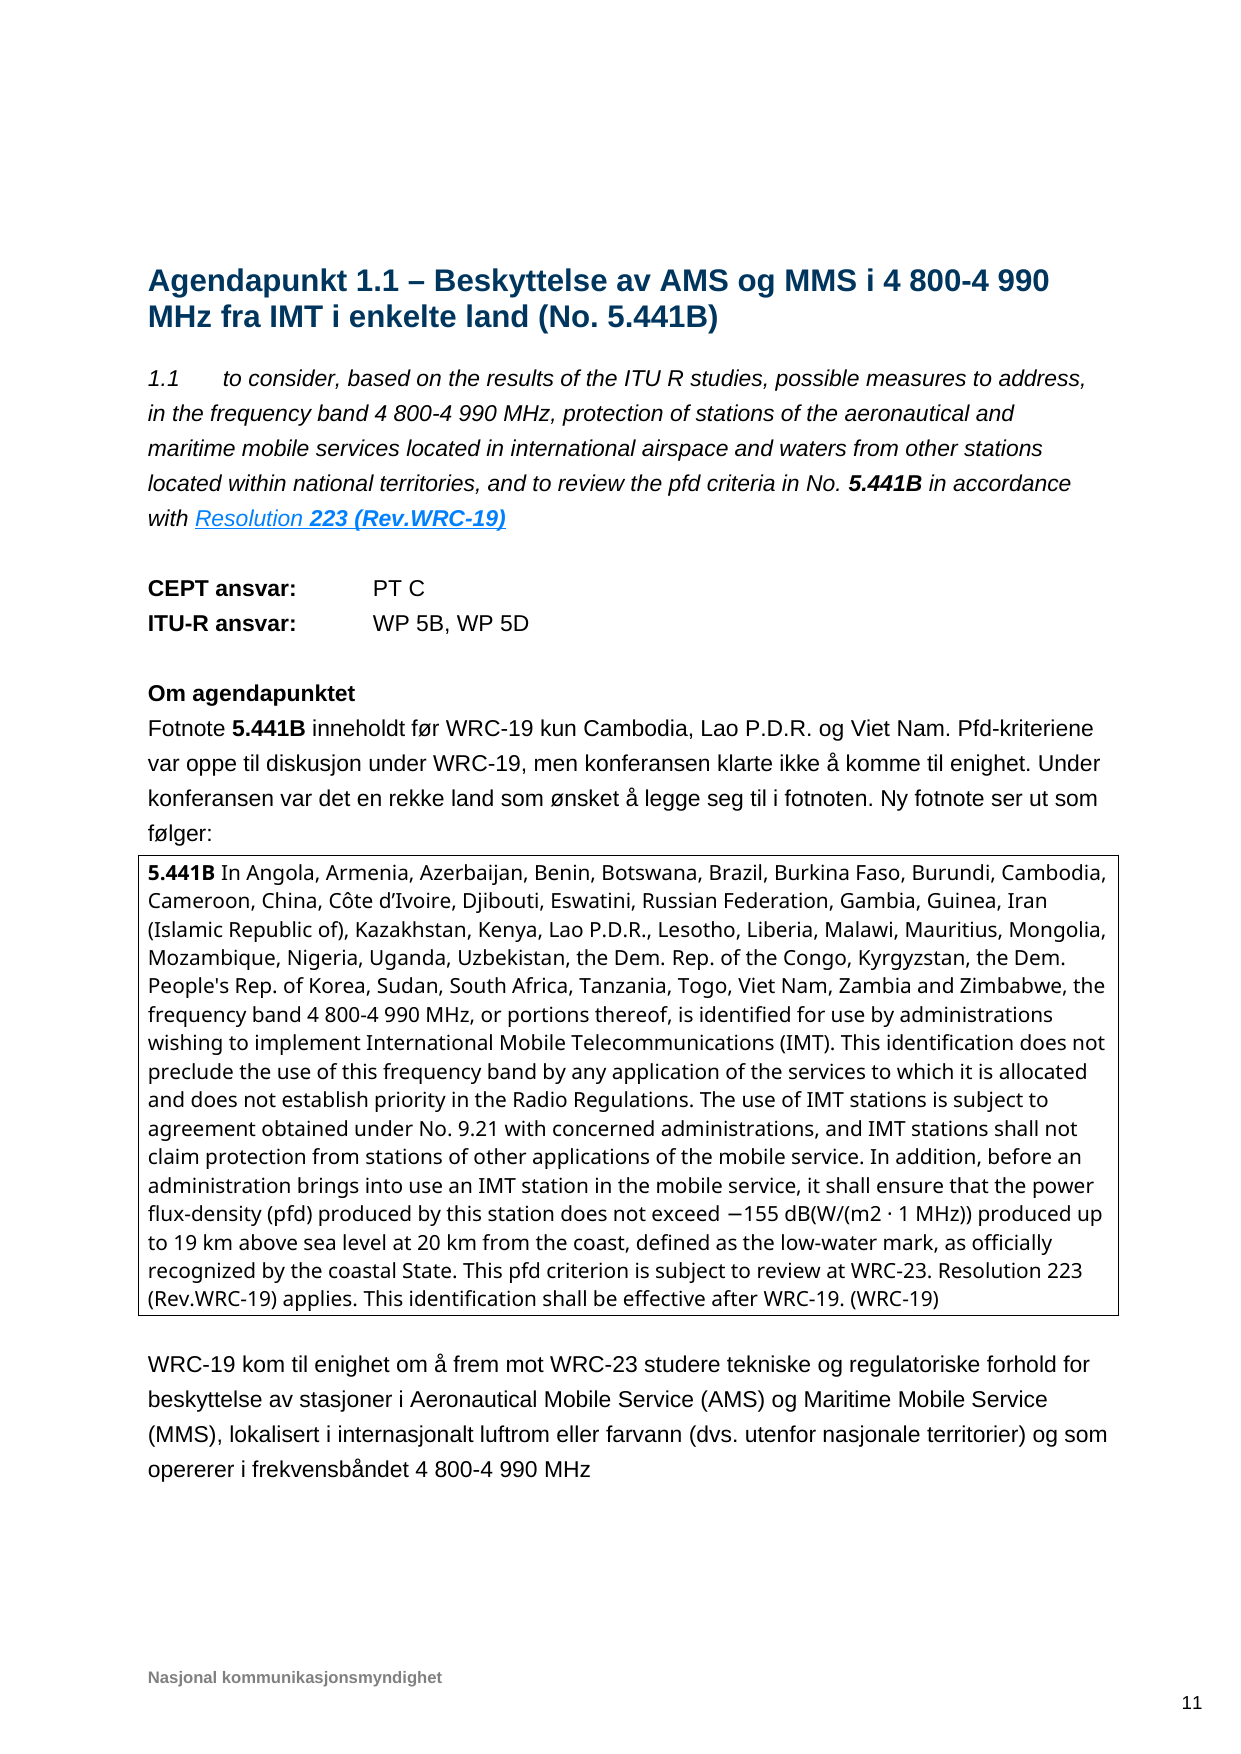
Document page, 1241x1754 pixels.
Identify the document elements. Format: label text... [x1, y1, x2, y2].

text CEPT ansvar: PT C [148, 575, 1110, 601]
text WRC-19 kom til enighet om å frem mot WRC-23 studere tekniske og regulatoriske forhold for beskyttelse av stasjoner i Aeronautical Mobile Service (AMS) og Maritime Mobile Service (MMS), lokalisert i internasjonalt luftrom eller farvann (dvs. utenfor nasjonale territorier) og som opererer i frekvensbåndet 4 800-4 990 MHz [148, 1351, 1110, 1482]
text Om agendapunktet [148, 680, 1110, 706]
text 1.1 ​​ to consider, based on the results of the ITU R studies, possible measures to address, in the frequency band 4 800-4 990 MHz, protection of stations of the aeronautical and maritime mobile services located in international airspace and waters from other stations located within national territories, and to review the pfd criteria in No. 5.441B in accordance with Resolution 223 (Rev.WRC-19) [148, 365, 1110, 531]
text Fotnote 5.441B inneholdt før WRC-19 kun Cambodia, Lao P.D.R. og Viet Nam. Pfd-kriteriene var oppe til diskusjon under WRC-19, men konferansen klarte ikke å komme til enighet. Under konferansen var det en rekke land som ønsket å legge seg til i fotnoten. Ny fotnote ser ut som følger: [148, 715, 1110, 846]
text 5.441B In Angola, Armenia, Azerbaijan, Benin, Botswana, Brazil, Burkina Faso, Burundi, Cambodia, Cameroon, China, Côte d’Ivoire, Djibouti, Eswatini, Russian Federation, Gambia, Guinea, Iran (Islamic Republic of), Kazakhstan, Kenya, Lao P.D.R., Lesotho, Liberia, Malawi, Mauritius, Mongolia, Mozambique, Nigeria, Uganda, Uzbekistan, the Dem. Rep. of the Congo, Kyrgyzstan, the Dem. People's Rep. of Korea, Sudan, South Africa, Tanzania, Togo, Viet Nam, Zambia and Zimbabwe, the frequency band 4 800-4 990 MHz, or portions thereof, is identified for use by administrations wishing to implement International Mobile Telecommunications (IMT). This identification does not preclude the use of this frequency band by any application of the services to which it is allocated and does not establish priority in the Radio Regulations. The use of IMT stations is subject to agreement obtained under No. 9.21 with concerned administrations, and IMT stations shall not claim protection from stations of other applications of the mobile service. In addition, before an administration brings into use an IMT station in the mobile service, it shall ensure that the power flux-density (pfd) produced by this station does not exceed −155 dB(W/(m2 · 1 MHz)) produced up to 19 km above sea level at 20 km from the coast, defined as the low-water mark, as officially recognized by the coastal State. This pfd criterion is subject to review at WRC-23. Resolution 223 (Rev.WRC-19) applies. This identification shall be effective after WRC-19. (WRC-19) [139, 856, 1118, 1315]
subtitle Agendapunkt 1.1 – Beskyttelse av AMS og MMS i 4 800-4 990 MHz fra IMT i enkelte land (No. 5.441B) [148, 262, 1110, 333]
text ITU-R ansvar: WP 5B, WP 5D [148, 610, 1110, 636]
